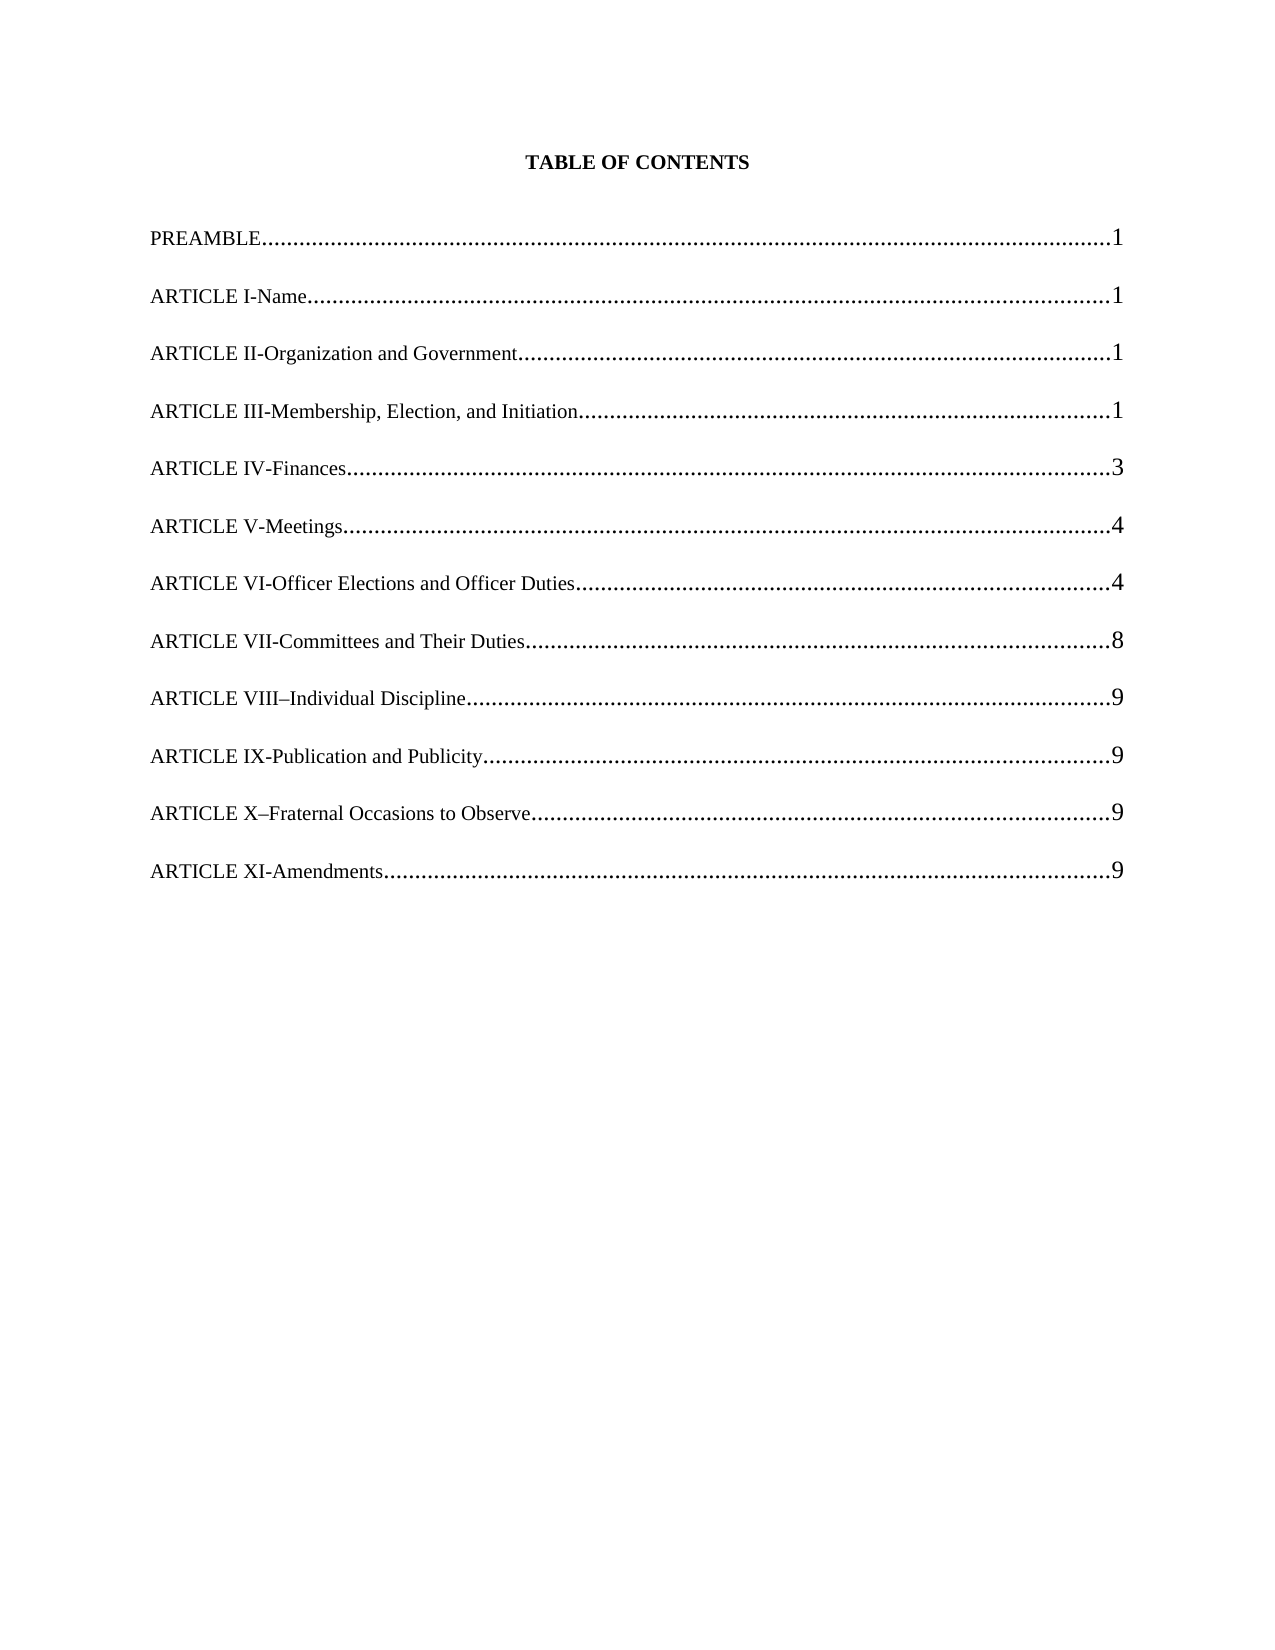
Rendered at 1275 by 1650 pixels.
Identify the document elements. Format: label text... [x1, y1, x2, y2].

text ARTICLE III-Membership, Election, and Initiation 1 [150, 395, 1125, 423]
text ARTICLE VIII–Individual Discipline 9 [150, 682, 1125, 711]
text TABLE OF CONTENTS [150, 150, 1125, 174]
text PREAMBLE 1 [150, 222, 1125, 251]
text ARTICLE IX-Publication and Publicity 9 [150, 740, 1125, 768]
text ARTICLE XI-Amendments 9 [150, 855, 1125, 883]
text ARTICLE I-Name 1 [150, 280, 1125, 308]
text ARTICLE VII-Committees and Their Duties 8 [150, 625, 1125, 653]
text ARTICLE IV-Finances 3 [150, 452, 1125, 481]
text ARTICLE X–Fraternal Occasions to Observe 9 [150, 797, 1125, 826]
text ARTICLE VI-Officer Elections and Officer Duties 4 [150, 567, 1125, 596]
text ARTICLE V-Meetings 4 [150, 510, 1125, 538]
text ARTICLE II-Organization and Government 1 [150, 337, 1125, 366]
